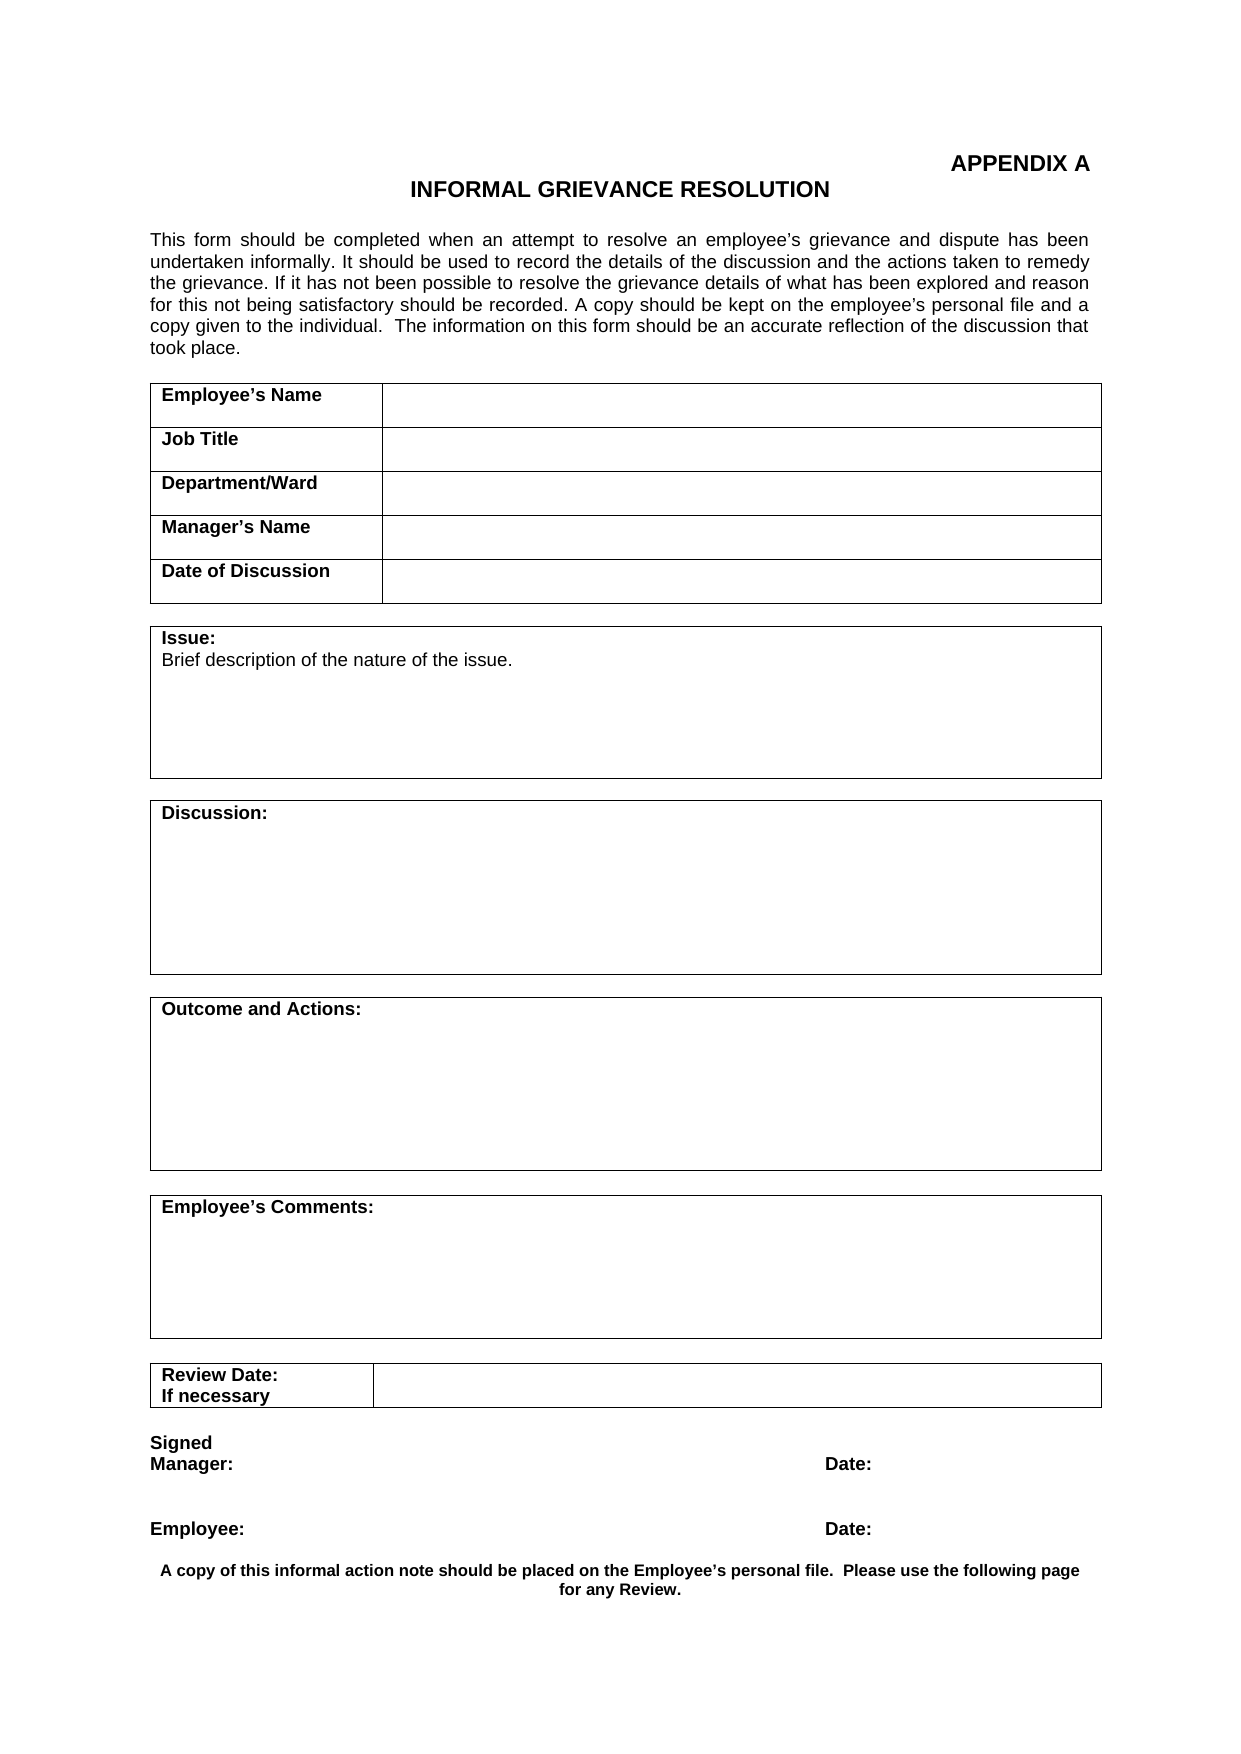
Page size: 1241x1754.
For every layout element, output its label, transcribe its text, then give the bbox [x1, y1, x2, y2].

table_cell Department/Ward [151, 472, 382, 515]
table_cell Date of Discussion [151, 560, 382, 603]
table_cell [383, 560, 1101, 603]
table_header [374, 1364, 1101, 1407]
table_header Review Date: If necessary [151, 1364, 373, 1407]
text INFORMAL GRIEVANCE RESOLUTION [150, 176, 1090, 203]
text Signed [150, 1432, 1090, 1453]
table_cell [383, 472, 1101, 515]
table_cell Job Title [151, 428, 382, 471]
text Employee: Date: [150, 1518, 1090, 1539]
text APPENDIX A [150, 150, 1090, 176]
table_cell Manager’s Name [151, 516, 382, 559]
text Manager: Date: [150, 1453, 1090, 1475]
table_header Discussion: [151, 801, 1101, 974]
text This form should be completed when an attempt to resolve an employee’s grievance and dispute has been undertaken informally. It should be used to record the details of the discussion and the actions taken to remedy the grievance. If it has not been possible to resolve the grievance details of what has been explored and reason for this not being satisfactory should be recorded. A copy should be kept on the employee’s personal file and a copy given to the individual. The information on this form should be an accurate reflection of the discussion that took place. [150, 229, 1090, 358]
table_header Issue: Brief description of the nature of the issue. [151, 627, 1101, 778]
table_header Employee’s Name [151, 384, 382, 427]
text A copy of this informal action note should be placed on the Employee’s personal file. Please use the following page for any Review. [150, 1561, 1090, 1599]
table_header Outcome and Actions: [151, 998, 1101, 1170]
table_cell [383, 516, 1101, 559]
table_header Employee’s Comments: [151, 1196, 1101, 1337]
table_cell [383, 428, 1101, 471]
table_header [383, 384, 1101, 427]
